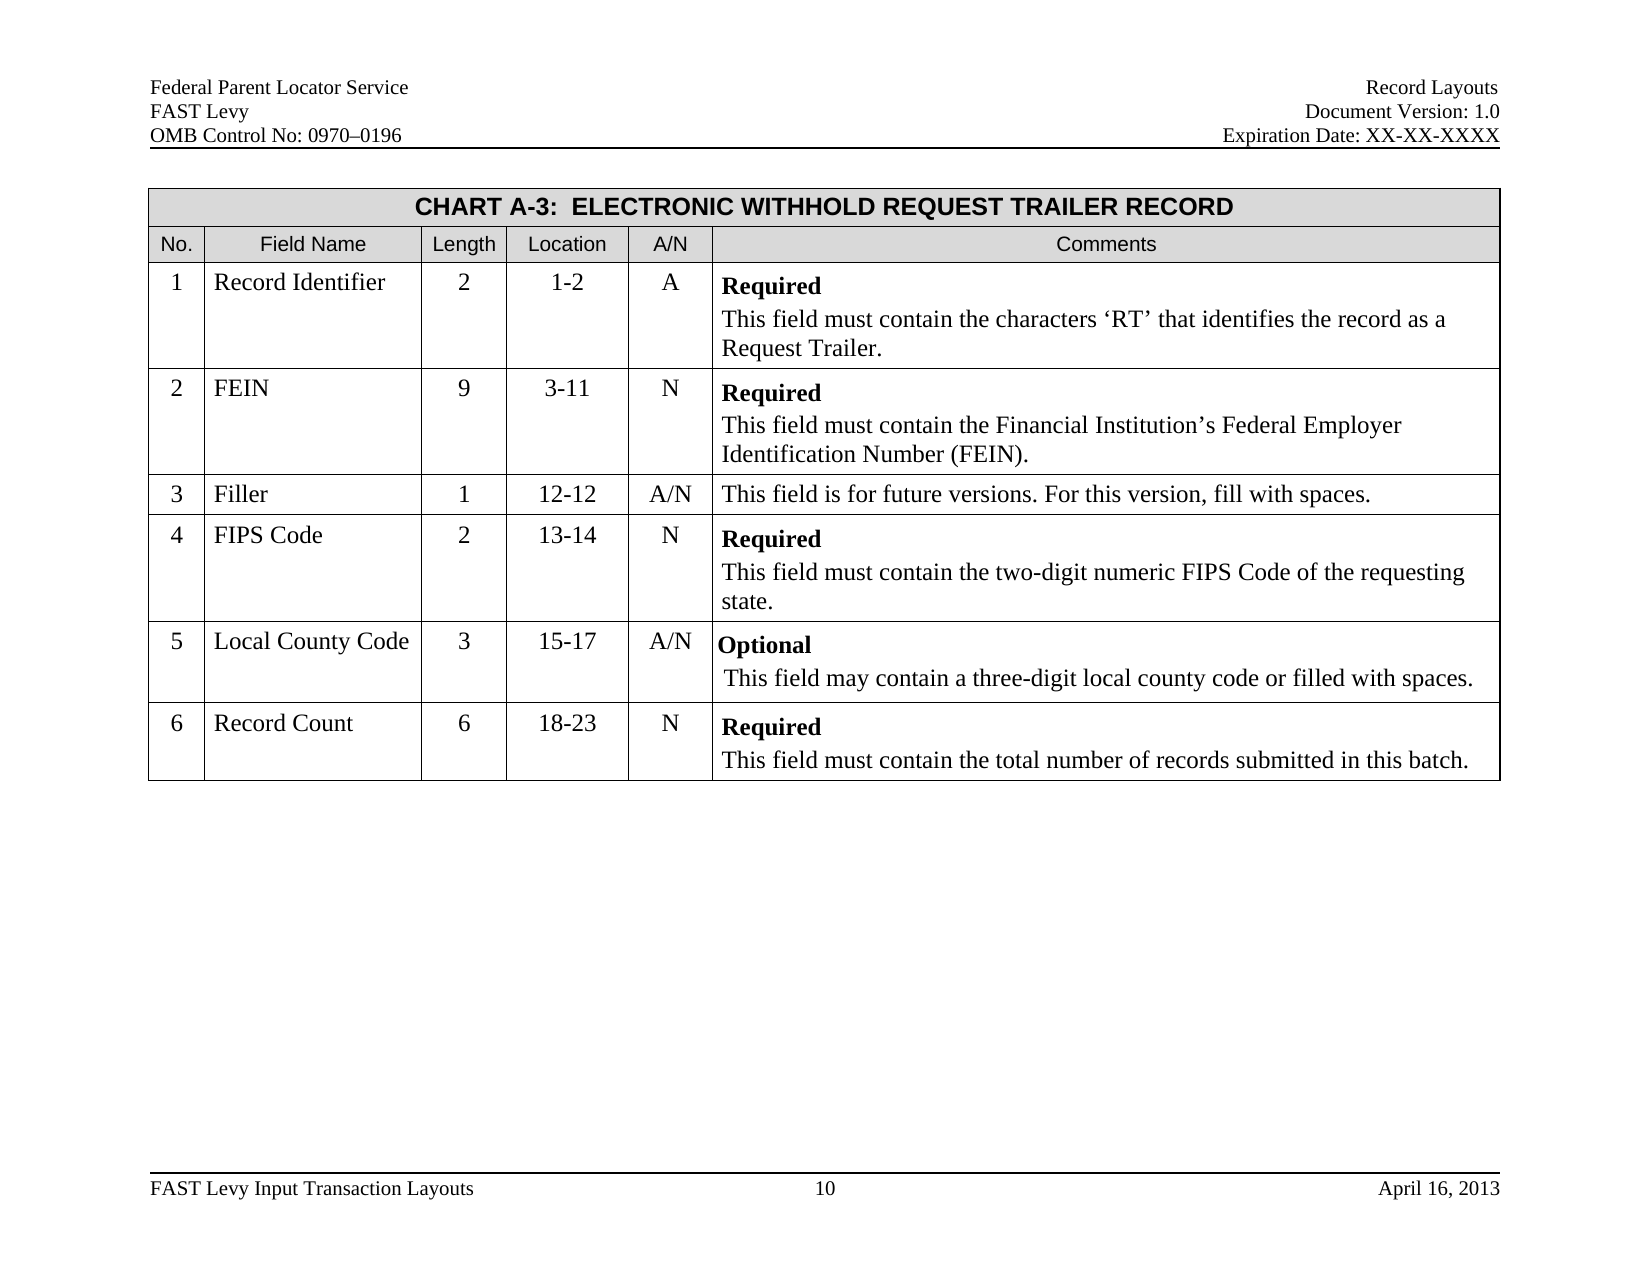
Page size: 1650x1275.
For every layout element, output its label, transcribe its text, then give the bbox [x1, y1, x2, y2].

table_cell 1 [149, 263, 204, 368]
table_cell 18-23 [507, 703, 628, 779]
table_cell A/N [629, 475, 712, 514]
table_cell 1-2 [507, 263, 628, 368]
table_cell Record Count [205, 703, 421, 779]
table_cell 3-11 [507, 369, 628, 474]
table_cell Field Name [205, 227, 421, 262]
table_cell Local County Code [205, 622, 421, 702]
table_cell No. [149, 227, 204, 262]
table_cell Required This field must contain the Financial Institution’s Federal Employer Identification Number (FEIN). [713, 369, 1499, 474]
table_cell N [629, 515, 712, 621]
table_cell 3 [422, 622, 506, 702]
table_cell 2 [149, 369, 204, 474]
table_cell N [629, 369, 712, 474]
table_cell 6 [149, 703, 204, 779]
table_cell Record Identifier [205, 263, 421, 368]
table_cell 12-12 [507, 475, 628, 514]
table_cell 13-14 [507, 515, 628, 621]
table_cell 6 [422, 703, 506, 779]
table_cell Required This field must contain the two-digit numeric FIPS Code of the requesting state. [713, 515, 1499, 621]
table_cell A/N [629, 622, 712, 702]
table_cell Optional This field may contain a three-digit local county code or filled with spaces. [713, 622, 1499, 702]
table_cell 1 [422, 475, 506, 514]
table_cell 2 [422, 515, 506, 621]
table_cell Comments [713, 227, 1499, 262]
table_cell Required This field must contain the characters ‘RT’ that identifies the record as a Request Trailer. [713, 263, 1499, 368]
table_cell 3 [149, 475, 204, 514]
table_cell 9 [422, 369, 506, 474]
table_cell Location [507, 227, 628, 262]
table_cell 15-17 [507, 622, 628, 702]
table_cell Required This field must contain the total number of records submitted in this batch. [713, 703, 1499, 779]
table_cell A/N [629, 227, 712, 262]
table_cell 2 [422, 263, 506, 368]
table_cell Filler [205, 475, 421, 514]
table_cell FIPS Code [205, 515, 421, 621]
table_cell 4 [149, 515, 204, 621]
table_cell FEIN [205, 369, 421, 474]
table_cell Length [422, 227, 506, 262]
table_header Chart A-3: Electronic Withhold Request Trailer Record [149, 189, 1499, 226]
table_cell A [629, 263, 712, 368]
table_cell N [629, 703, 712, 779]
table_cell 5 [149, 622, 204, 702]
table_cell This field is for future versions. For this version, fill with spaces. [713, 475, 1499, 514]
